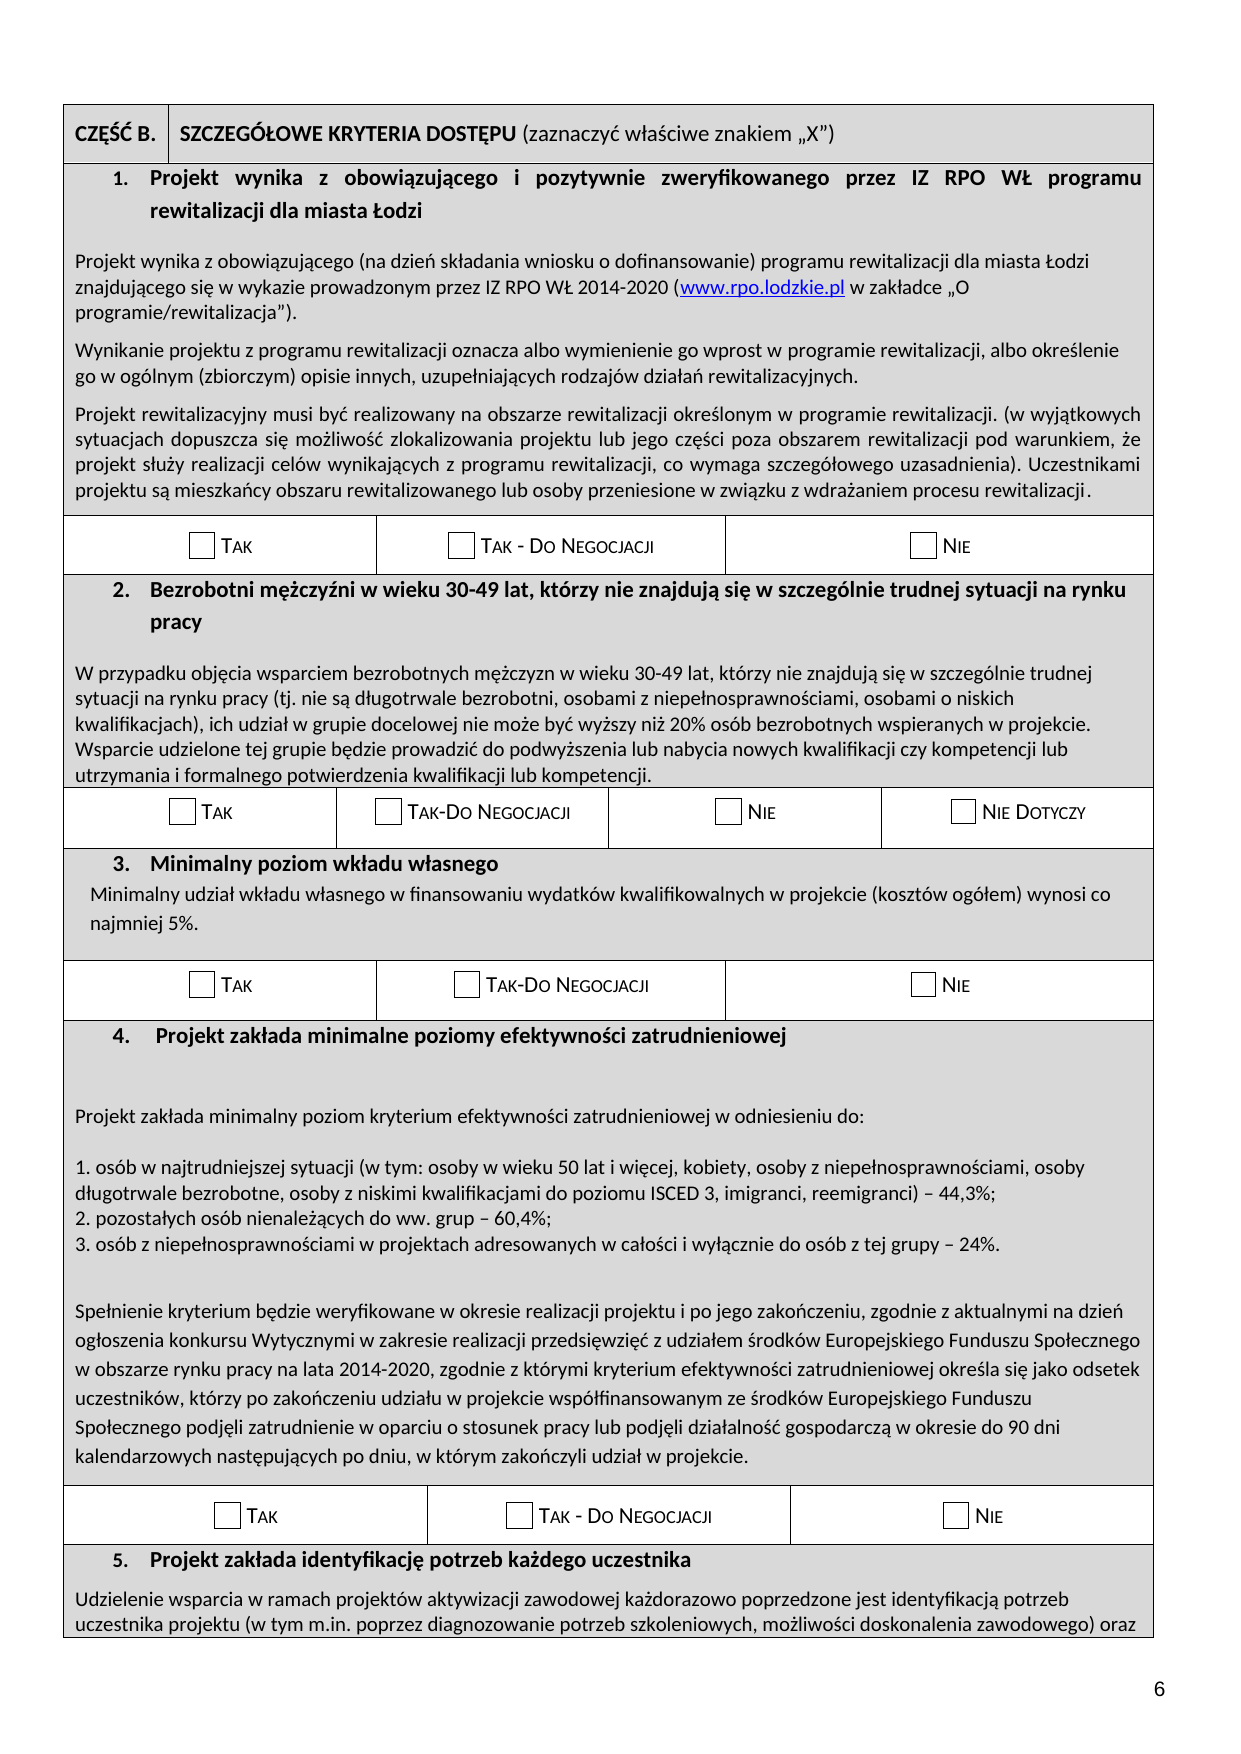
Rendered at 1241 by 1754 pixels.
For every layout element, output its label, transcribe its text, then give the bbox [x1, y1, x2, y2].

table_cell Tak [64, 788, 336, 848]
table_cell Bezrobotni mężczyźni w wieku 30-49 lat, którzy nie znajdują się w szczególnie trudnej sytuacji na rynku pracy W przypadku objęcia wsparciem bezrobotnych mężczyzn w wieku 30-49 lat, którzy nie znajdują się w szczególnie trudnej sytuacji na rynku pracy (tj. nie są długotrwale bezrobotni, osobami z niepełnosprawnościami, osobami o niskich kwalifikacjach), ich udział w grupie docelowej nie może być wyższy niż 20% osób bezrobotnych wspieranych w projekcie. Wsparcie udzielone tej grupie będzie prowadzić do podwyższenia lub nabycia nowych kwalifikacji czy kompetencji lub utrzymania i formalnego potwierdzenia kwalifikacji lub kompetencji. [64, 575, 1153, 787]
table_cell Tak [64, 961, 376, 1020]
table_cell Nie [791, 1486, 1153, 1544]
table_cell Nie Dotyczy [882, 788, 1153, 848]
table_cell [64, 1545, 1153, 1637]
table_cell Tak - Do Negocjacji [377, 516, 725, 574]
table_cell Tak [64, 516, 376, 574]
table_cell Minimalny poziom wkładu własnego Minimalny udział wkładu własnego w finansowaniu wydatków kwalifikowalnych w projekcie (kosztów ogółem) wynosi co najmniej 5%. [64, 849, 1153, 960]
table_cell Projekt wynika z obowiązującego i pozytywnie zweryfikowanego przez IZ RPO WŁ programu rewitalizacji dla miasta Łodzi Projekt wynika z obowiązującego (na dzień składania wniosku o dofinansowanie) programu rewitalizacji dla miasta Łodzi znajdującego się w wykazie prowadzonym przez IZ RPO WŁ 2014-2020 (www.rpo.lodzkie.pl w zakładce „O programie/rewitalizacja”). Wynikanie projektu z programu rewitalizacji oznacza albo wymienienie go wprost w programie rewitalizacji, albo określenie go w ogólnym (zbiorczym) opisie innych, uzupełniających rodzajów działań rewitalizacyjnych. Projekt rewitalizacyjny musi być realizowany na obszarze rewitalizacji określonym w programie rewitalizacji. (w wyjątkowych sytuacjach dopuszcza się możliwość zlokalizowania projektu lub jego części poza obszarem rewitalizacji pod warunkiem, że projekt służy realizacji celów wynikających z programu rewitalizacji, co wymaga szczegółowego uzasadnienia). Uczestnikami projektu są mieszkańcy obszaru rewitalizowanego lub osoby przeniesione w związku z wdrażaniem procesu rewitalizacji. [64, 164, 1153, 515]
table_cell Nie [609, 788, 881, 848]
table_cell Tak [64, 1486, 427, 1544]
table_header CZĘŚĆ B. [64, 105, 168, 162]
table_cell Projekt zakłada minimalne poziomy efektywności zatrudnieniowej Projekt zakłada minimalny poziom kryterium efektywności zatrudnieniowej w odniesieniu do: 1. osób w najtrudniejszej sytuacji (w tym: osoby w wieku 50 lat i więcej, kobiety, osoby z niepełnosprawnościami, osoby długotrwale bezrobotne, osoby z niskimi kwalifikacjami do poziomu ISCED 3, imigranci, reemigranci) – 44,3%; 2. pozostałych osób nienależących do ww. grup – 60,4%; 3. osób z niepełnosprawnościami w projektach adresowanych w całości i wyłącznie do osób z tej grupy – 24%. Spełnienie kryterium będzie weryfikowane w okresie realizacji projektu i po jego zakończeniu, zgodnie z aktualnymi na dzień ogłoszenia konkursu Wytycznymi w zakresie realizacji przedsięwzięć z udziałem środków Europejskiego Funduszu Społecznego w obszarze rynku pracy na lata 2014-2020, zgodnie z którymi kryterium efektywności zatrudnieniowej określa się jako odsetek uczestników, którzy po zakończeniu udziału w projekcie współfinansowanym ze środków Europejskiego Funduszu Społecznego podjęli zatrudnienie w oparciu o stosunek pracy lub podjęli działalność gospodarczą w okresie do 90 dni kalendarzowych następujących po dniu, w którym zakończyli udział w projekcie. [64, 1021, 1153, 1485]
table_cell Nie [726, 516, 1153, 574]
table_cell Tak - Do Negocjacji [428, 1486, 790, 1544]
table_cell Tak-Do Negocjacji [337, 788, 608, 848]
table_cell Tak-Do Negocjacji [377, 961, 725, 1020]
table_cell Nie [726, 961, 1153, 1020]
table_header SZCZEGÓŁOWE KRYTERIA DOSTĘPU (zaznaczyć właściwe znakiem „X”) [169, 105, 1153, 162]
